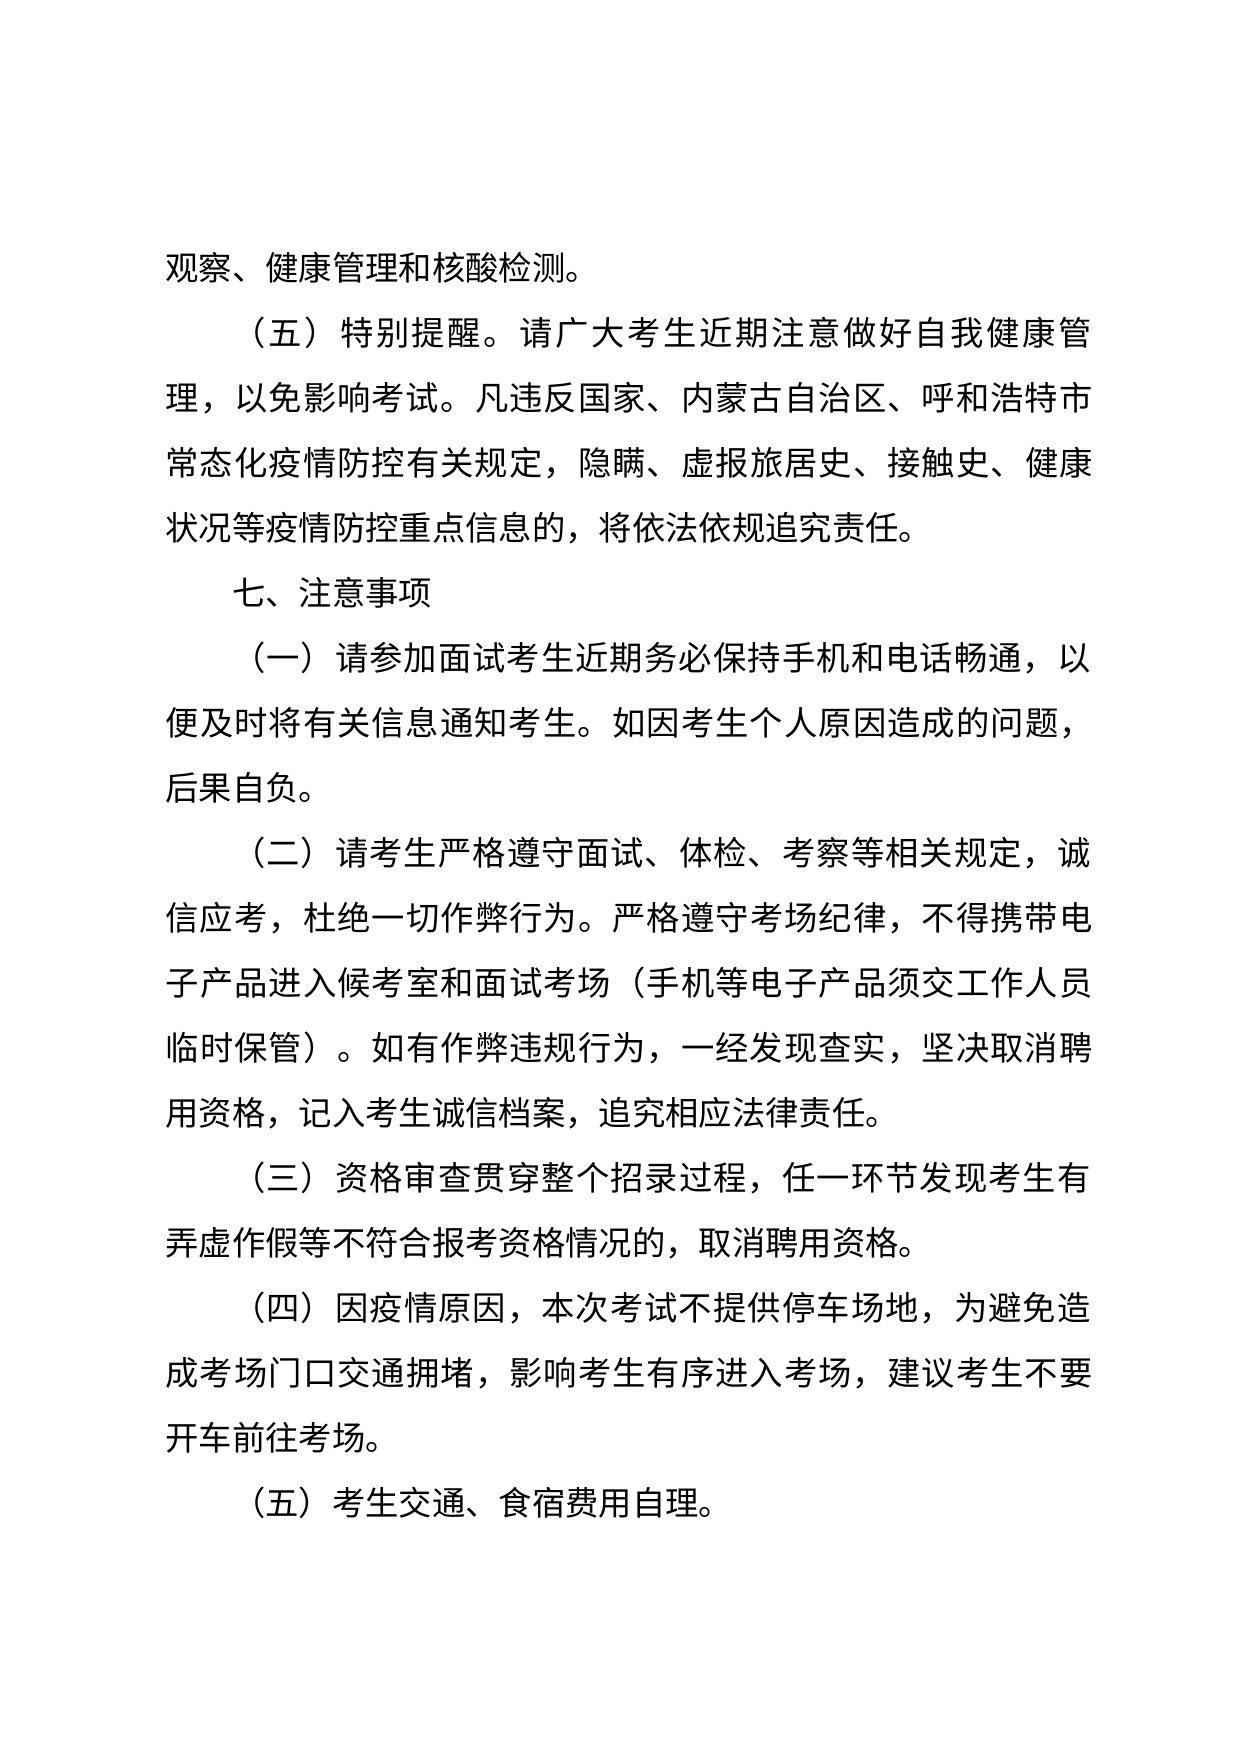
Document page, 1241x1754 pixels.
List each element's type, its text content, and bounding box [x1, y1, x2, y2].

text （一）请参加面试考生近期务必保持手机和电话畅通，以便及时将有关信息通知考生。如因考生个人原因造成的问题，后果自负。 [165, 623, 1093, 818]
text （四）因疫情原因，本次考试不提供停车场地，为避免造成考场门口交通拥堵，影响考生有序进入考场，建议考生不要开车前往考场。 [165, 1273, 1093, 1468]
text （五）特别提醒。请广大考生近期注意做好自我健康管理，以免影响考试。凡违反国家、内蒙古自治区、呼和浩特市常态化疫情防控有关规定，隐瞒、虚报旅居史、接触史、健康状况等疫情防控重点信息的，将依法依规追究责任。 [165, 298, 1093, 558]
text （三）资格审查贯穿整个招录过程，任一环节发现考生有弄虚作假等不符合报考资格情况的，取消聘用资格。 [165, 1143, 1093, 1273]
text （二）请考生严格遵守面试、体检、考察等相关规定，诚信应考，杜绝一切作弊行为。严格遵守考场纪律，不得携带电子产品进入候考室和面试考场（手机等电子产品须交工作人员临时保管）。如有作弊违规行为，一经发现查实，坚决取消聘用资格，记入考生诚信档案，追究相应法律责任。 [165, 818, 1093, 1143]
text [165, 233, 1093, 298]
text （五）考生交通、食宿费用自理。 [165, 1468, 1093, 1533]
text 七、注意事项 [165, 558, 1093, 623]
